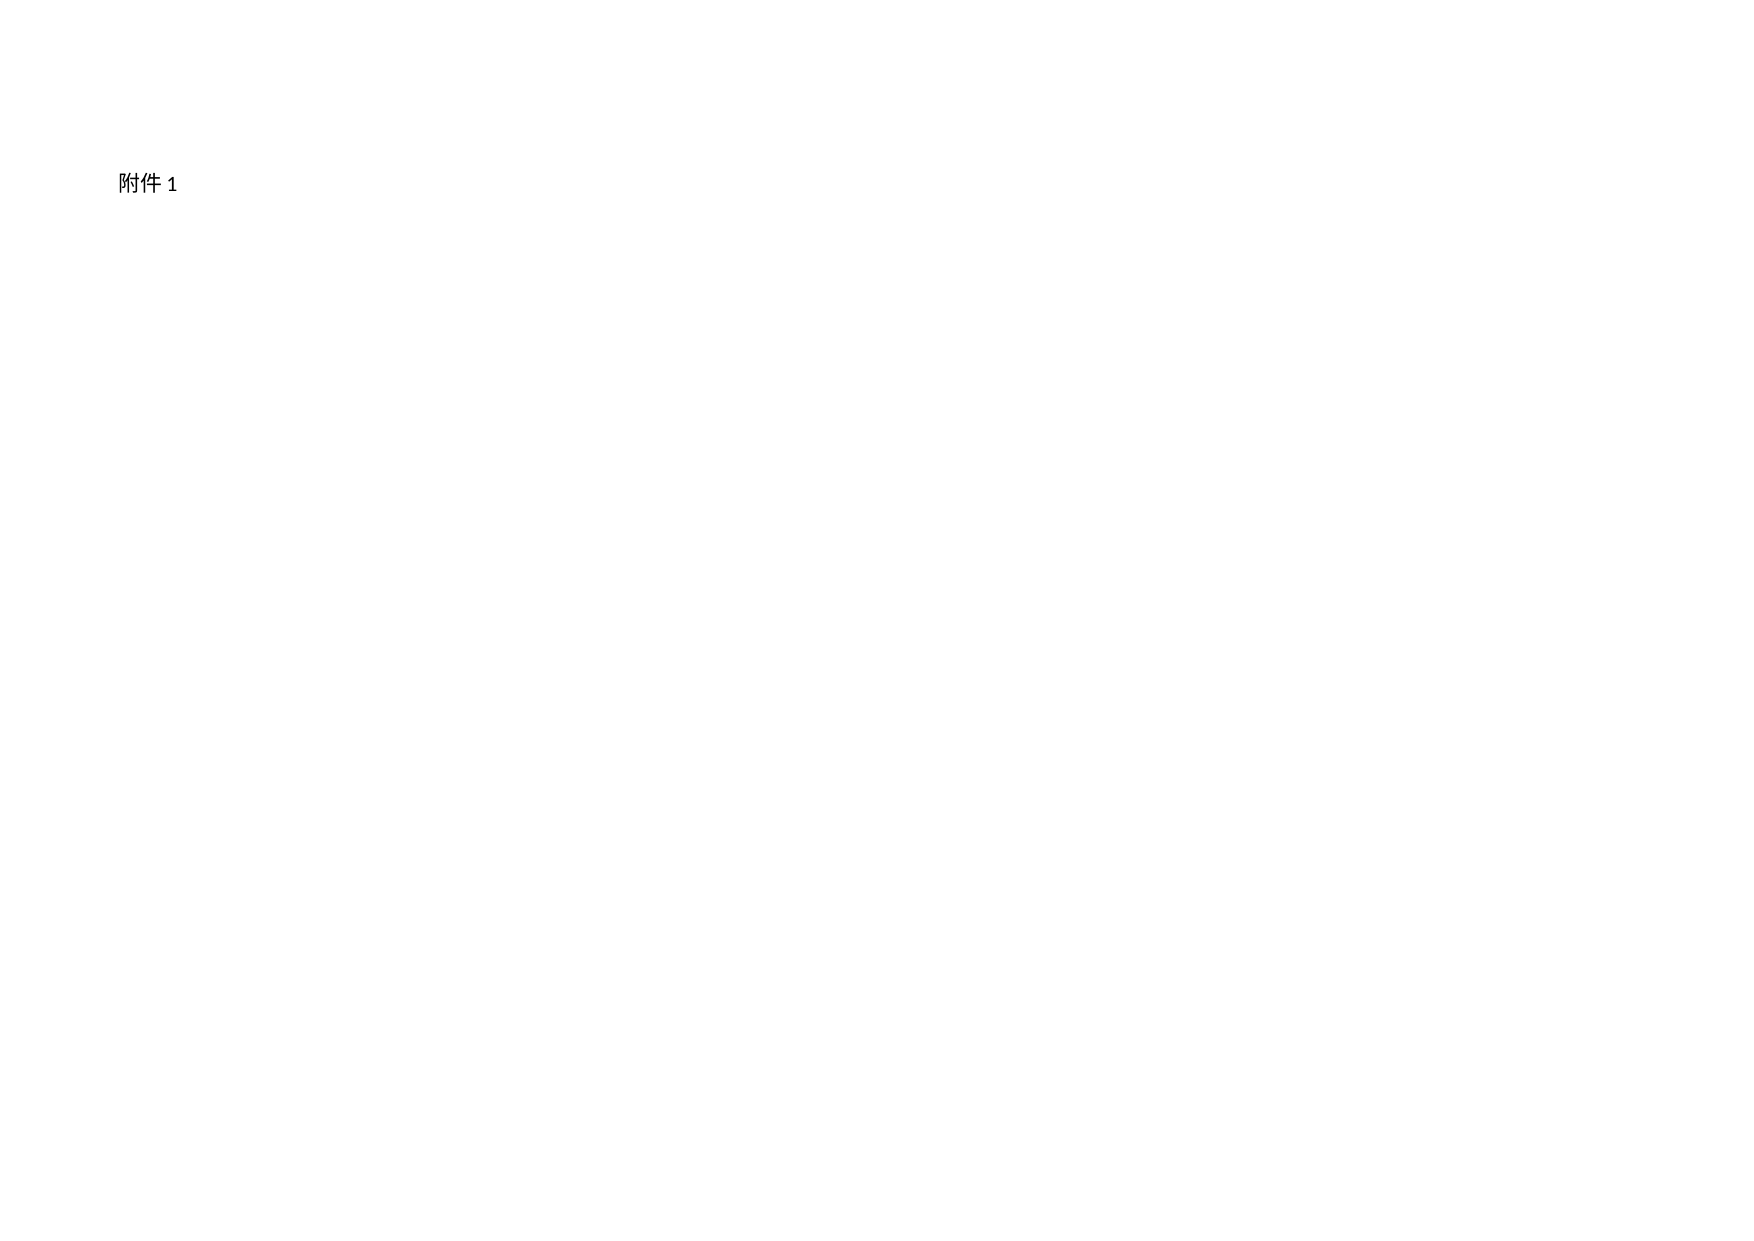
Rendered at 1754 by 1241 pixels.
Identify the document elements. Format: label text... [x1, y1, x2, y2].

text 附件1 [118, 165, 1636, 198]
